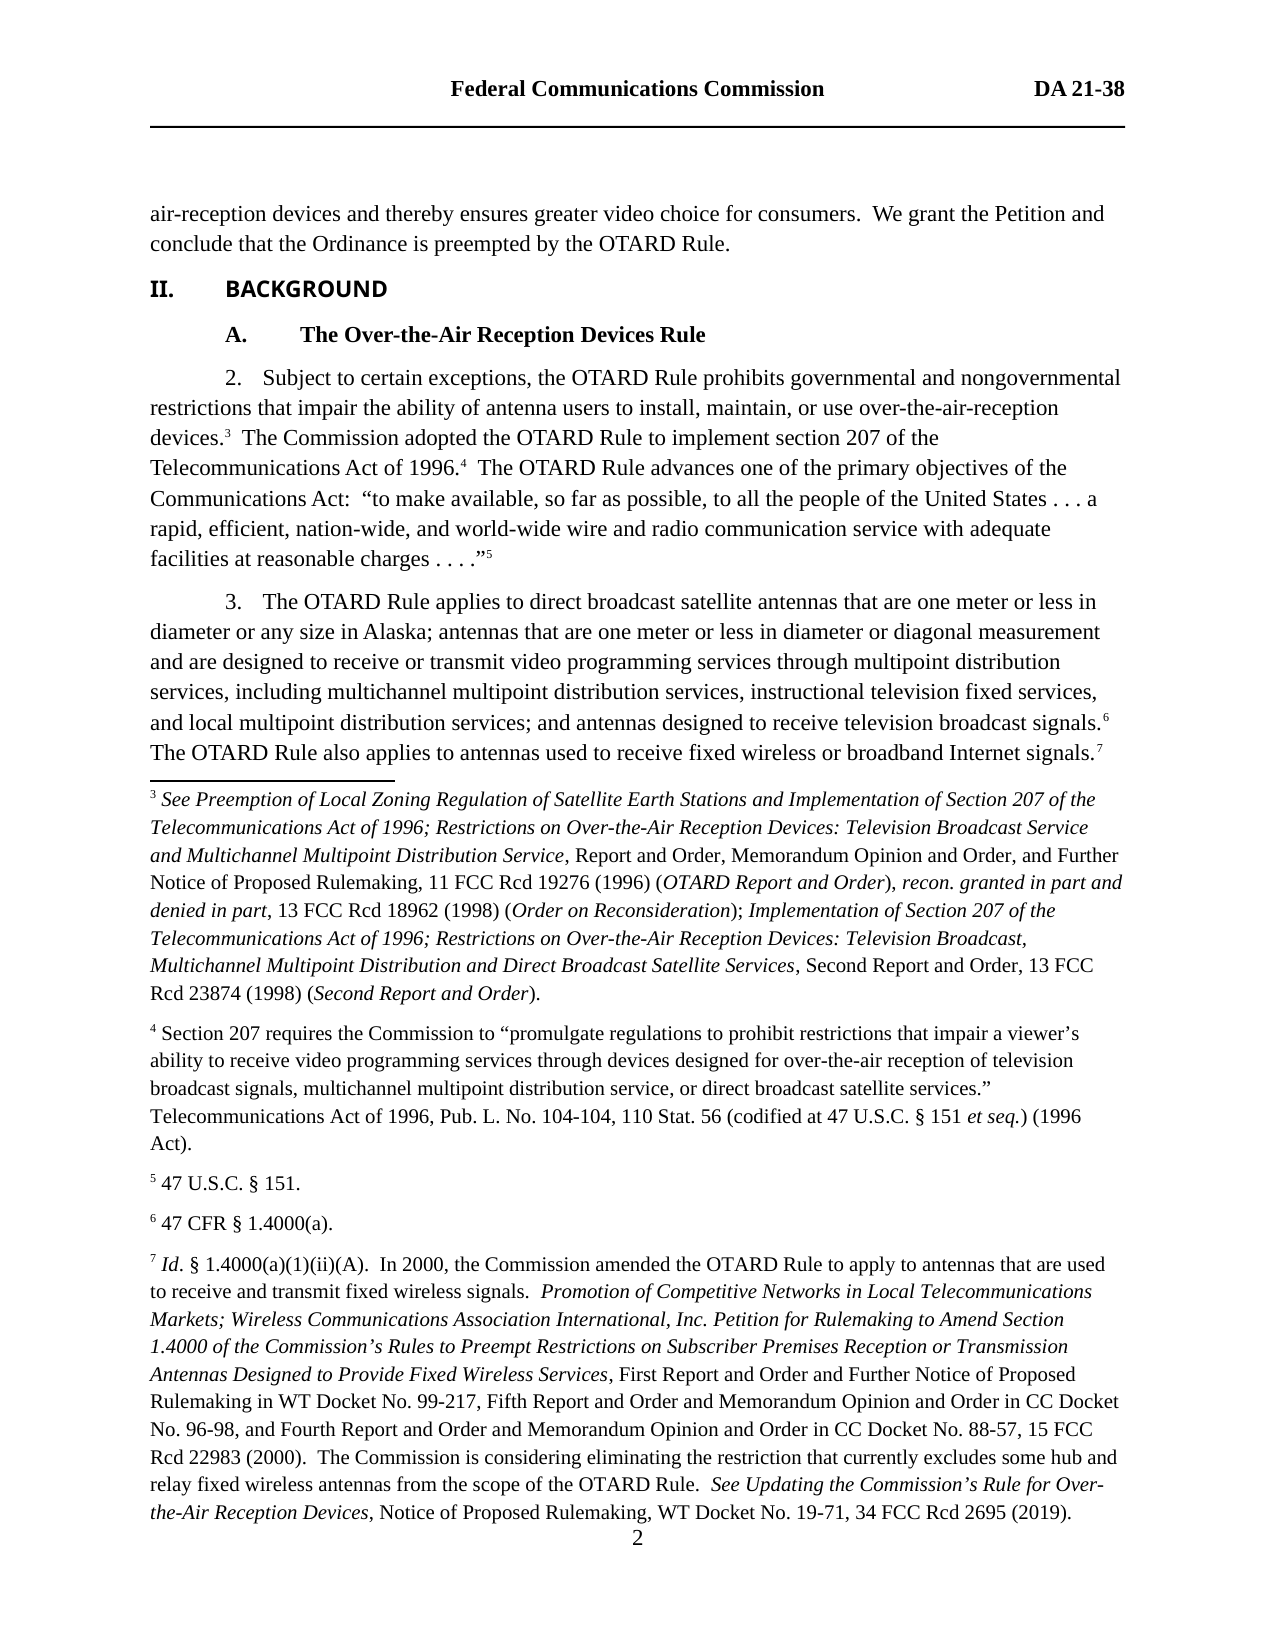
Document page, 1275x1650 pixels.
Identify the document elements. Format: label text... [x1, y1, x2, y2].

text The OTARD Rule applies to direct broadcast satellite antennas that are one meter or less in diameter or any size in Alaska; antennas that are one meter or less in diameter or diagonal measurement and are designed to receive or transmit video programming services through multipoint distribution services, including multichannel multipoint distribution services, instructional television fixed services, and local multipoint distribution services; and antennas designed to receive television broadcast signals. The OTARD Rule also applies to antennas used to receive fixed wireless or broadband Internet signals. For the OTARD Rule to apply, an antenna must be installed “on property within the exclusive use or control of the antenna user where the user has a direct or indirect ownership or leasehold interest in the property.” The OTARD Rule does not apply to restrictions on antenna installations in common areas or elements. It provides that a restriction impairs installation, maintenance, or use of a protected antenna if it: (1) unreasonably delays or prevents installation, maintenance, or use; (2) unreasonably increases the cost of installation, maintenance, or use; or (3) precludes reception of an acceptable quality signal. Certain restrictions may be permitted if necessary to address clearly defined, legitimate safety or historic preservation issues, provided such restrictions are narrowly tailored, impose as little burden as necessary to achieve the foregoing objectives, and apply in a nondiscriminatory manner throughout the regulated area. [150, 588, 1125, 765]
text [150, 200, 1125, 256]
subtitle BACKGROUND [150, 273, 1125, 304]
subtitle The Over-the-Air Reception Devices Rule [225, 321, 1125, 347]
text Subject to certain exceptions, the OTARD Rule prohibits governmental and nongovernmental restrictions that impair the ability of antenna users to install, maintain, or use over-the-air-reception devices. The Commission adopted the OTARD Rule to implement section 207 of the Telecommunications Act of 1996. The OTARD Rule advances one of the primary objectives of the Communications Act: “to make available, so far as possible, to all the people of the United States . . . a rapid, efficient, nation-wide, and world-wide wire and radio communication service with adequate facilities at reasonable charges . . . .” [150, 364, 1125, 571]
